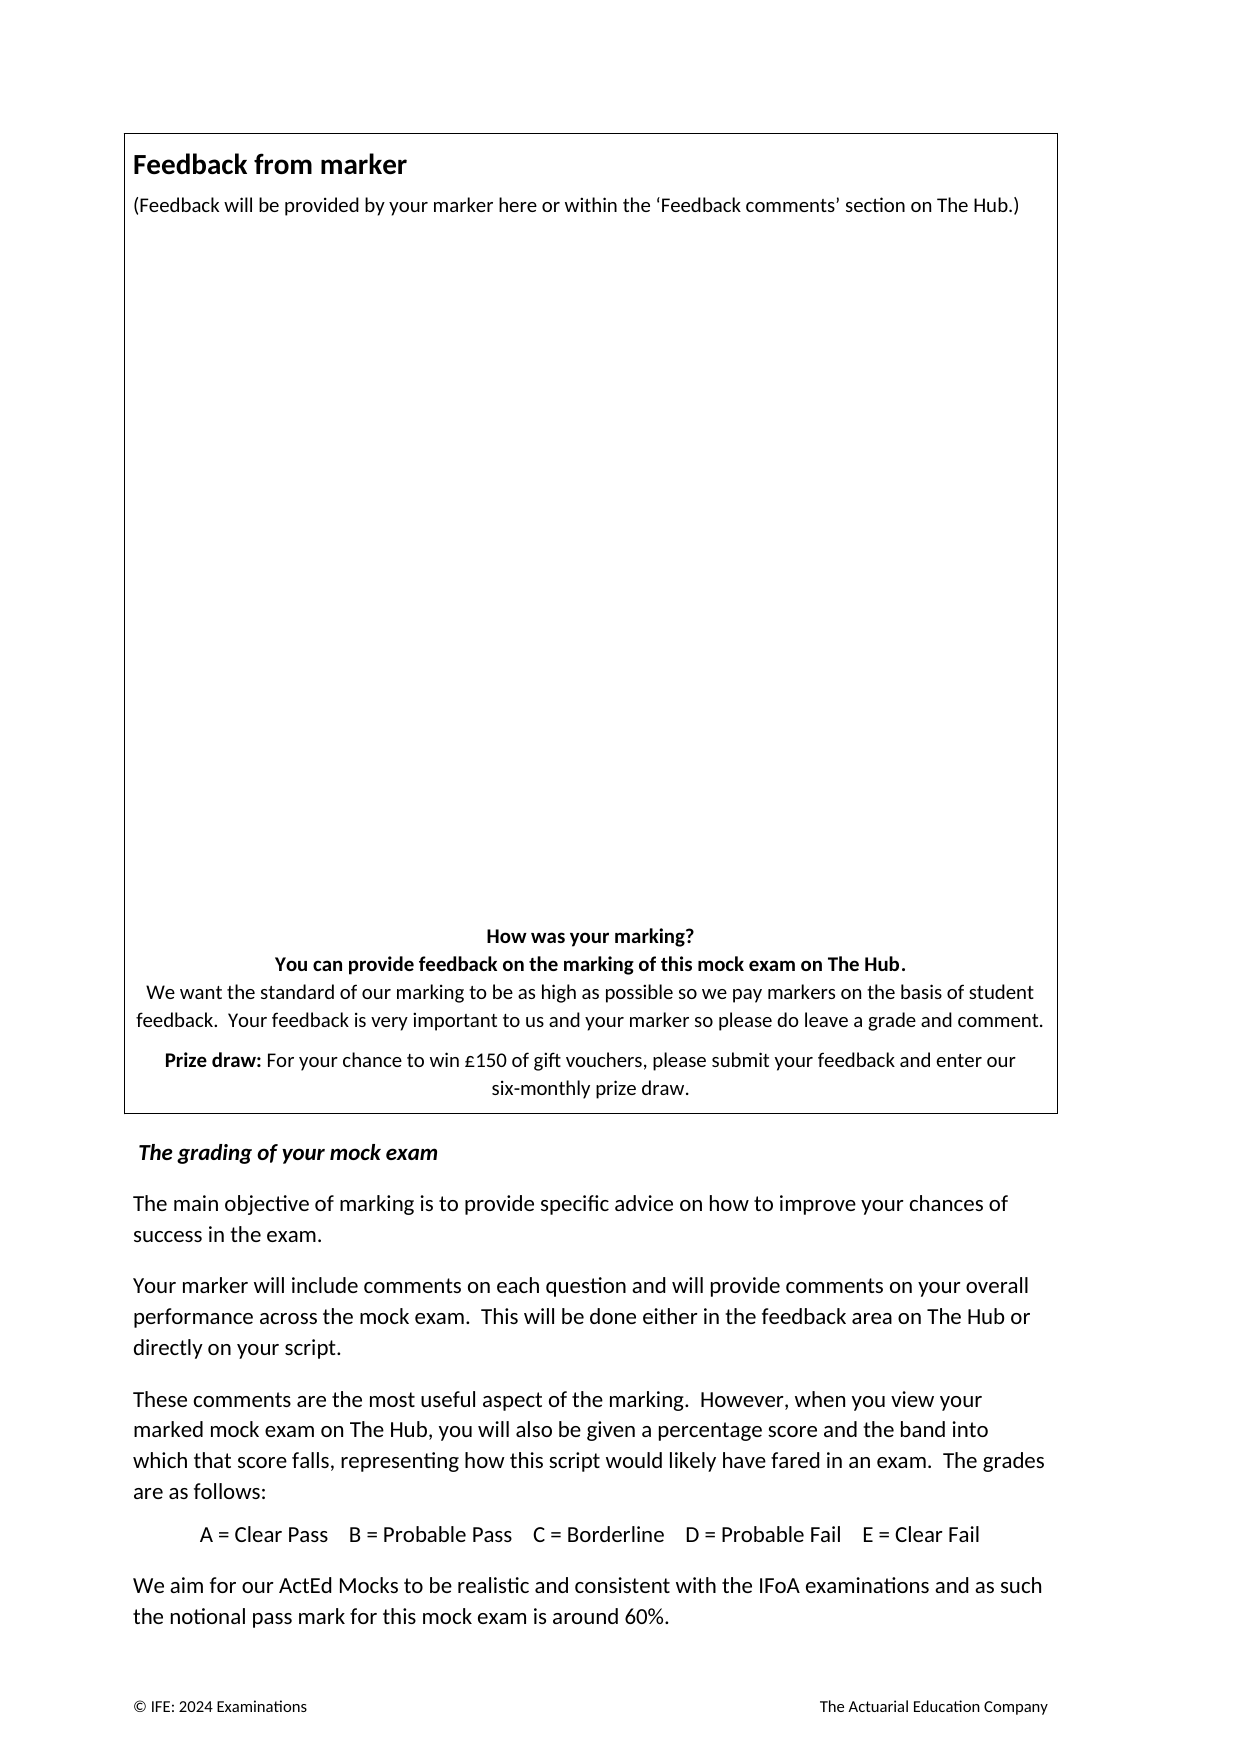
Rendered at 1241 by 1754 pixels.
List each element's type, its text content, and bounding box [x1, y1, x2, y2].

text You can provide feedback on the marking of this mock exam on The Hub. [125, 938, 1057, 966]
text (Feedback will be provided by your marker here or within the ‘Feedback comments’ section on The Hub.) [125, 178, 1057, 217]
text These comments are the most useful aspect of the marking. However, when you view your marked mock exam on The Hub, you will also be given a percentage score and the band into which that score falls, representing how this script would likely have fared in an exam. The grades are as follows: [133, 1385, 1048, 1505]
text We aim for our ActEd Mocks to be realistic and consistent with the IFoA examinations and as such the notional pass mark for this mock exam is around 60%. [133, 1572, 1048, 1630]
text Prize draw: For your chance to win £150 of gift vouchers, please submit your feedback and enter our six-monthly prize draw. [125, 1034, 1057, 1113]
text Your marker will include comments on each question and will provide comments on your overall performance across the mock exam. This will be done either in the feedback area on The Hub or directly on your script. [133, 1272, 1048, 1361]
text The main objective of marking is to provide specific advice on how to improve your chances of success in the exam. [133, 1189, 1048, 1248]
subtitle The grading of your mock exam [133, 1138, 1048, 1166]
text A = Clear Pass B = Probable Pass C = Borderline D = Probable Fail E = Clear Fail [133, 1520, 1048, 1548]
text How was your marking? [125, 910, 1057, 938]
text Feedback from marker [125, 134, 1057, 178]
text We want the standard of our marking to be as high as possible so we pay markers on the basis of student feedback. Your feedback is very important to us and your marker so please do leave a grade and comment. [125, 966, 1057, 1033]
